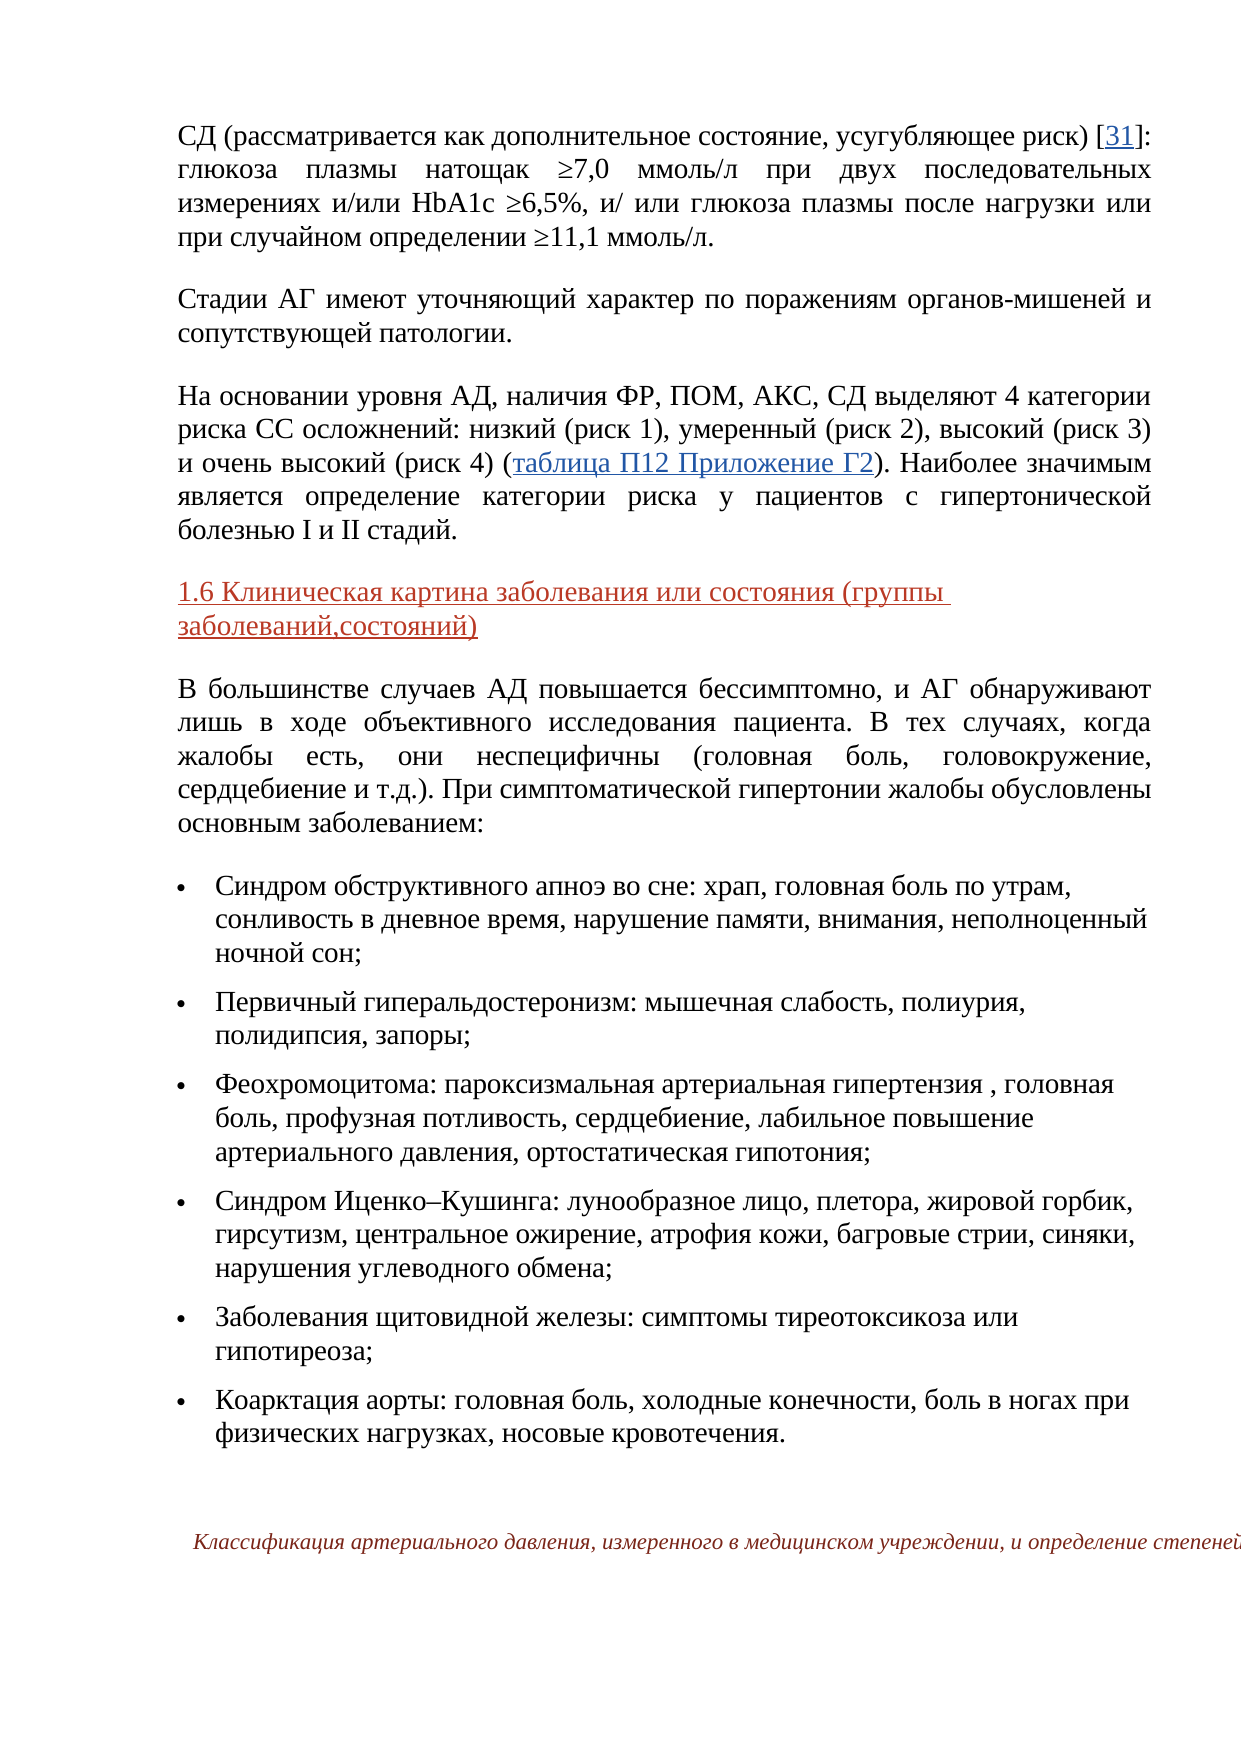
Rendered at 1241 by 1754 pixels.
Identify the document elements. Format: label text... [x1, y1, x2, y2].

table_header Классификация артериального давления, измеренного в медицинском учреждении, и определение степеней гипертензии [177, 1514, 1240, 1574]
list Коарктация аорты: головная боль, холодные конечности, боль в ногах при физических нагрузках, носовые кровотечения. [177, 1382, 1152, 1449]
text СД (рассматривается как дополнительное состояние, усугубляющее риск) [31]: глюкоза плазмы натощак ≥7,0 ммоль/л при двух последовательных измерениях и/или HbA1c ≥6,5%, и/ или глюкоза плазмы после нагрузки или при случайном определении ≥11,1 ммоль/л. [177, 118, 1152, 252]
text На основании уровня АД, наличия ФР, ПОМ, АКС, СД выделяют 4 категории риска СС осложнений: низкий (риск 1), умеренный (риск 2), высокий (риск 3) и очень высокий (риск 4) (таблица П12 Приложение Г2). Наиболее значимым является определение категории риска у пациентов с гипертонической болезнью I и II стадий. [177, 378, 1152, 545]
list Феохромоцитома: пароксизмальная артериальная гипертензия , головная боль, профузная потливость, сердцебиение, лабильное повышение артериального давления, ортостатическая гипотония; [177, 1067, 1152, 1167]
list Синдром Иценко–Кушинга: лунообразное лицо, плетора, жировой горбик, гирсутизм, центральное ожирение, атрофия кожи, багровые стрии, синяки, нарушения углеводного обмена; [177, 1183, 1152, 1283]
list Первичный гиперальдостеронизм: мышечная слабость, полиурия, полидипсия, запоры; [177, 984, 1152, 1051]
text В большинстве случаев АД повышается бессимптомно, и АГ обнаруживают лишь в ходе объективного исследования пациента. В тех случаях, когда жалобы есть, они неспецифичны (головная боль, головокружение, сердцебиение и т.д.). При симптоматической гипертонии жалобы обусловлены основным заболеванием: [177, 671, 1152, 838]
text 1.6 Клиническая картина заболевания или состояния (группы заболеваний,состояний) [177, 574, 1152, 642]
text Стадии АГ имеют уточняющий характер по поражениям органов-мишеней и сопутствующей патологии. [177, 281, 1152, 348]
list Заболевания щитовидной железы: симптомы тиреотоксикоза или гипотиреоза; [177, 1299, 1152, 1366]
list Синдром обструктивного апноэ во сне: храп, головная боль по утрам, сонливость в дневное время, нарушение памяти, внимания, неполноценный ночной сон; [177, 868, 1152, 968]
